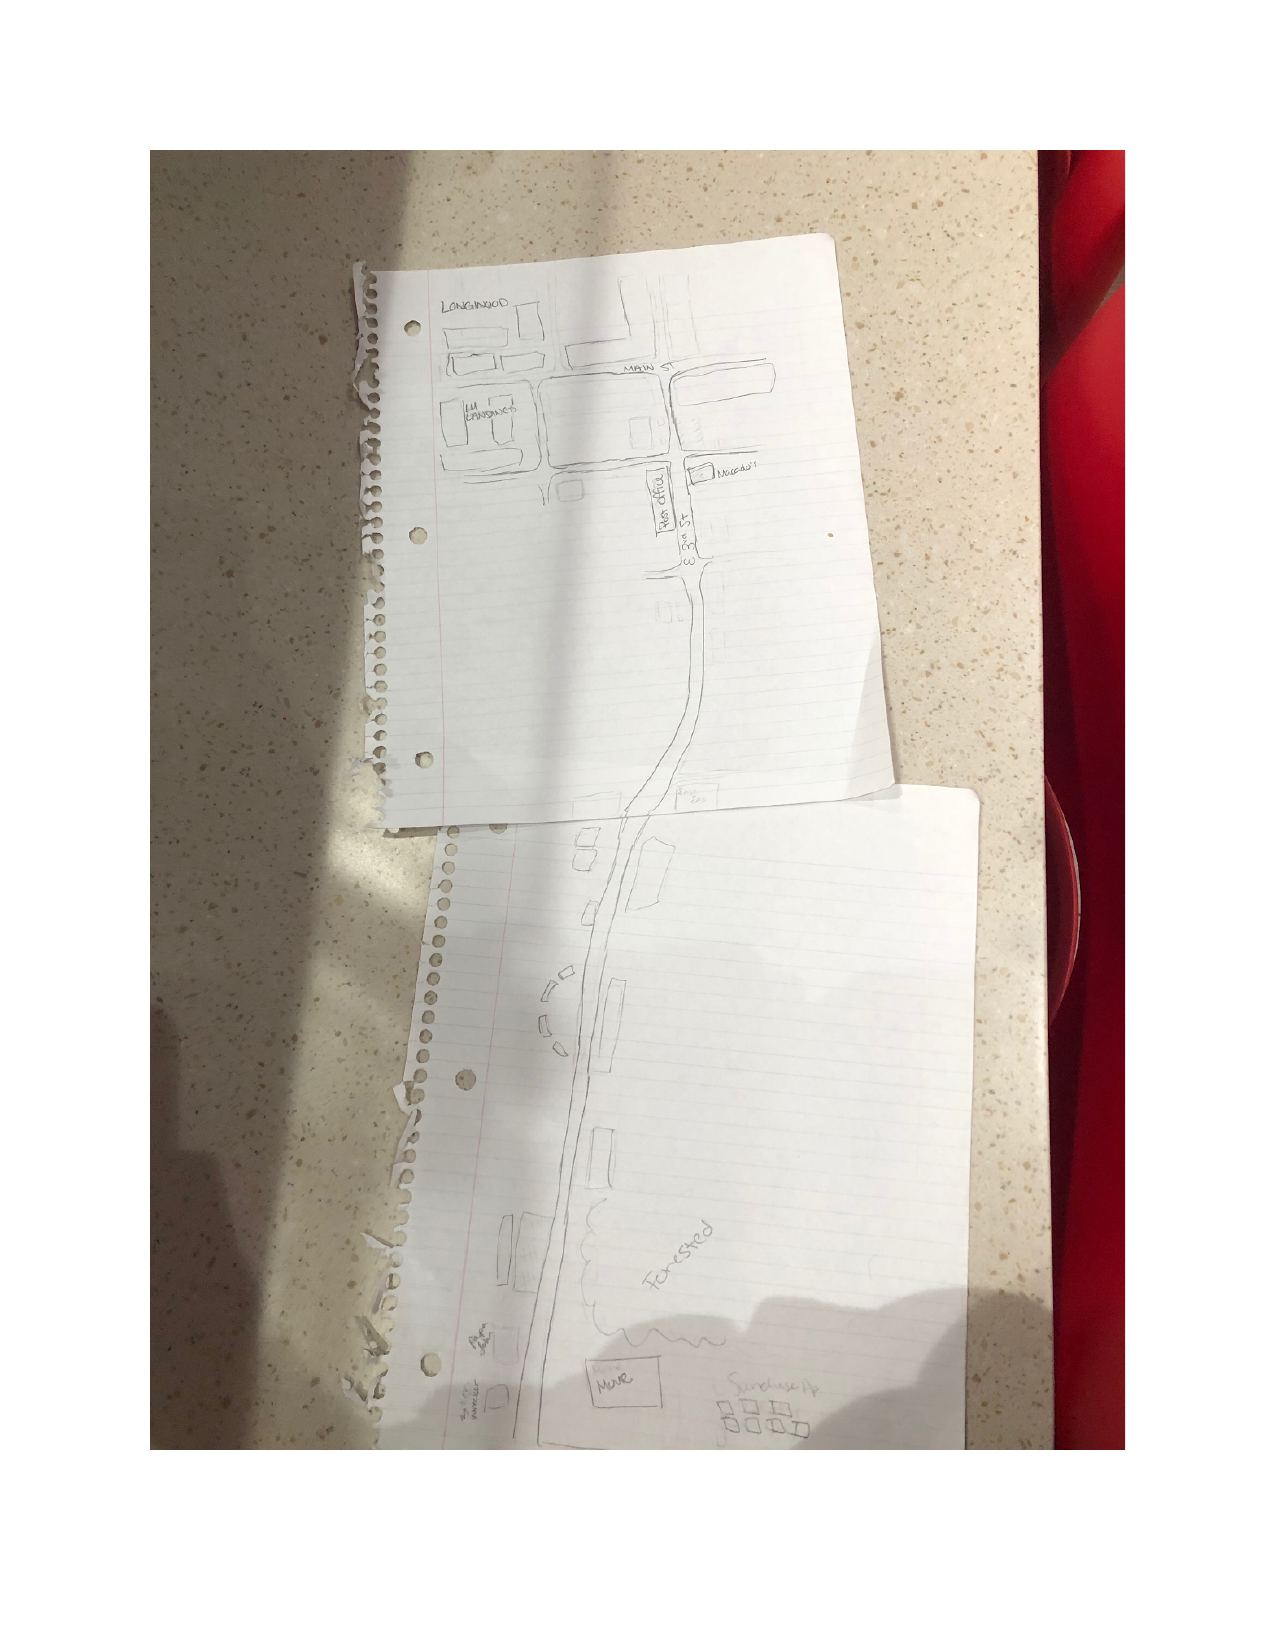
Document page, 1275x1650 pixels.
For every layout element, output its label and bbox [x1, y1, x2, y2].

picture [150, 150, 1125, 1450]
